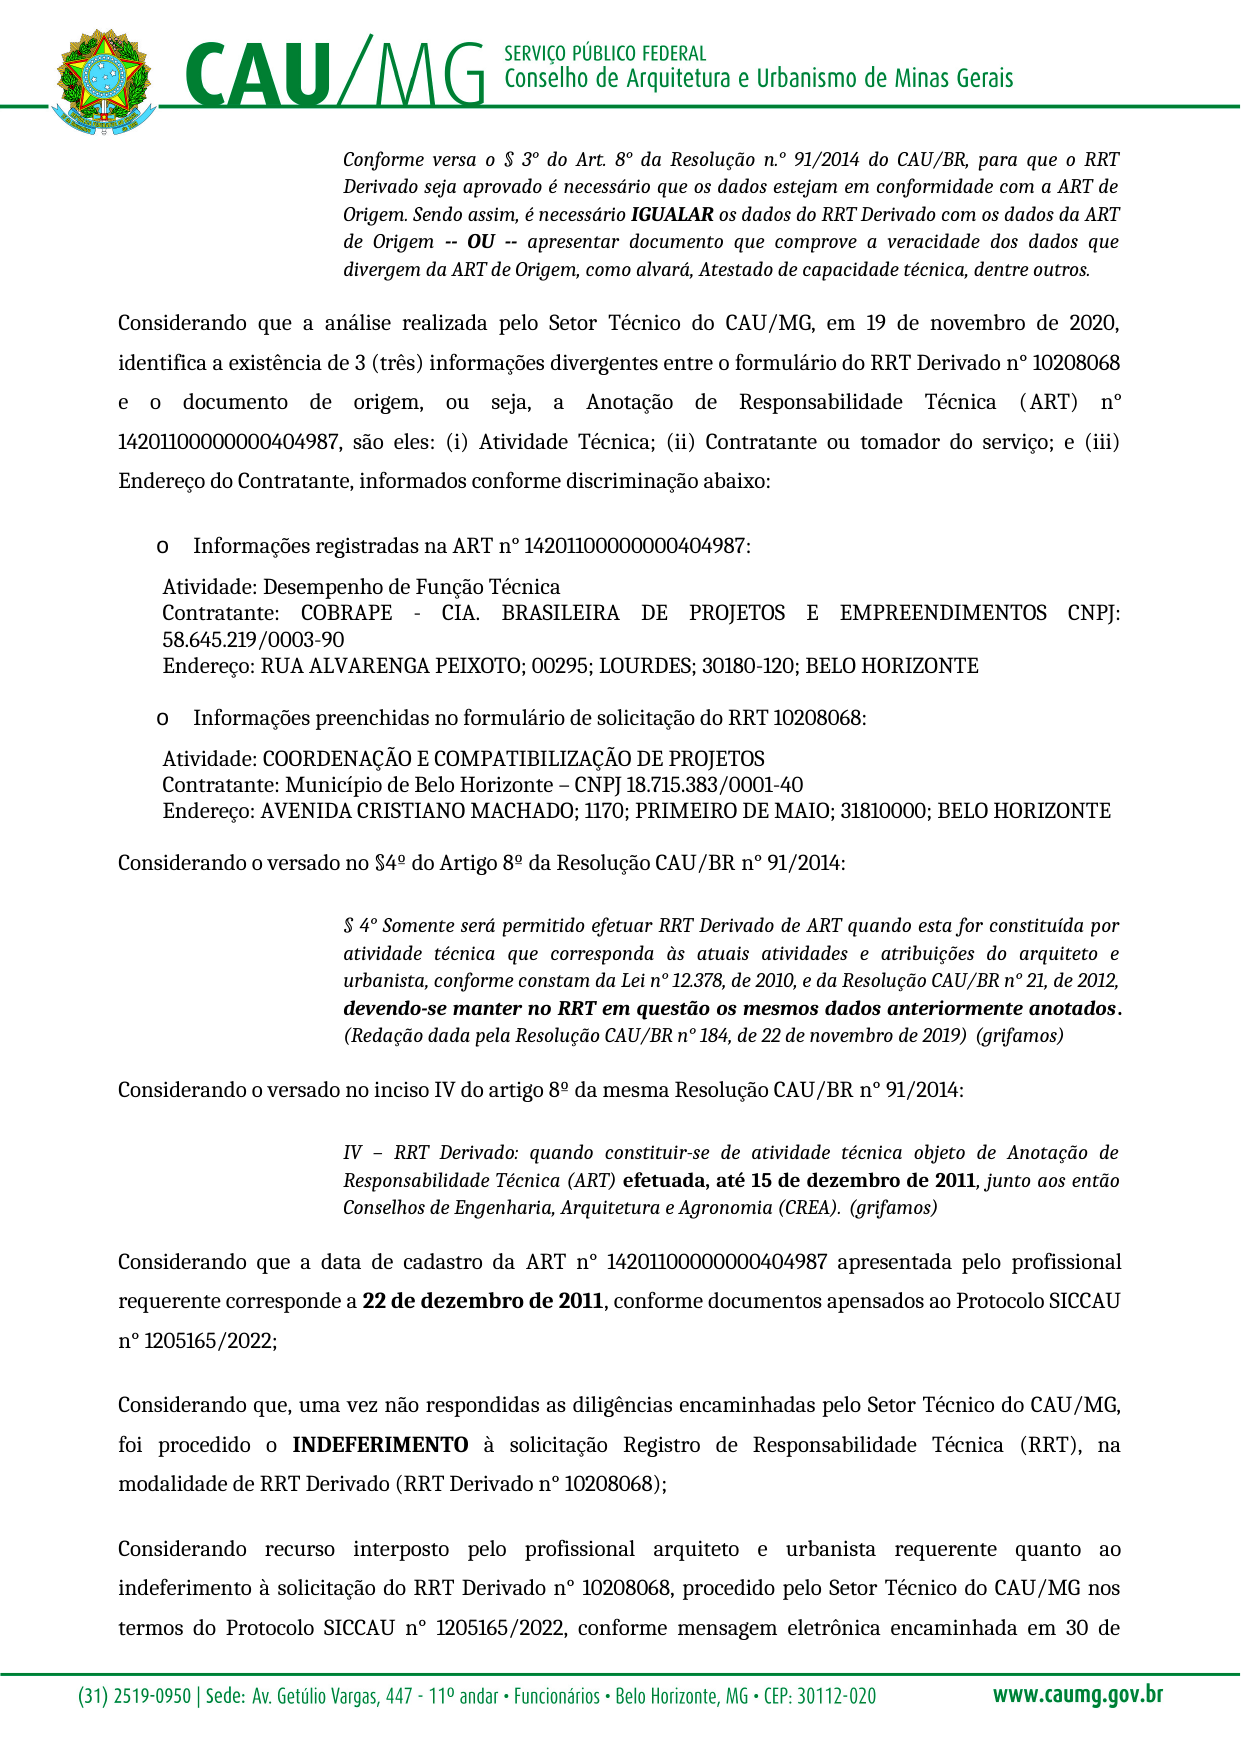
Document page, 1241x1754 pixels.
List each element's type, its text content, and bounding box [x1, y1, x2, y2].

text Considerando que a análise realizada pelo Setor Técnico do CAU/MG, em 19 de novembro de 2020, identifica a existência de 3 (três) informações divergentes entre o formulário do RRT Derivado n° 10208068 e o documento de origem, ou seja, a Anotação de Responsabilidade Técnica (ART) n° 14201100000000404987, são eles: (i) Atividade Técnica; (ii) Contratante ou tomador do serviço; e (iii) Endereço do Contratante, informados conforme discriminação abaixo: [118, 310, 1122, 494]
text Endereço: RUA ALVARENGA PEIXOTO; 00295; LOURDES; 30180-120; BELO HORIZONTE [162, 653, 1122, 679]
text Contratante: Município de Belo Horizonte – CNPJ 18.715.383/0001-40 [162, 772, 1122, 798]
text Considerando o versado no inciso IV do artigo 8º da mesma Resolução CAU/BR n° 91/2014: [118, 1077, 1122, 1103]
list Informações registradas na ART n° 14201100000000404987: [156, 533, 1122, 560]
list Informações preenchidas no formulário de solicitação do RRT 10208068: [156, 704, 1122, 732]
text Atividade: COORDENAÇÃO E COMPATIBILIZAÇÃO DE PROJETOS [162, 746, 1122, 772]
text IV – RRT Derivado: quando constituir-se de atividade técnica objeto de Anotação de Responsabilidade Técnica (ART) efetuada, até 15 de dezembro de 2011, junto aos então Conselhos de Engenharia, Arquitetura e Agronomia (CREA). (grifamos) [343, 1141, 1122, 1220]
text Conforme versa o § 3° do Art. 8° da Resolução n.° 91/2014 do CAU/BR, para que o RRT Derivado seja aprovado é necessário que os dados estejam em conformidade com a ART de Origem. Sendo assim, é necessário IGUALAR os dados do RRT Derivado com os dados da ART de Origem -- OU -- apresentar documento que comprove a veracidade dos dados que divergem da ART de Origem, como alvará, Atestado de capacidade técnica, dentre outros. [343, 148, 1122, 282]
picture [0, 0, 1241, 148]
text Contratante: COBRAPE - CIA. BRASILEIRA DE PROJETOS E EMPREENDIMENTOS CNPJ: 58.645.219/0003-90 [162, 600, 1122, 653]
text Atividade: Desempenho de Função Técnica [162, 574, 1122, 600]
text Considerando o versado no §4º do Artigo 8º da Resolução CAU/BR n° 91/2014: [118, 849, 1122, 876]
text Endereço: AVENIDA CRISTIANO MACHADO; 1170; PRIMEIRO DE MAIO; 31810000; BELO HORIZONTE [162, 798, 1122, 824]
text Considerando que, uma vez não respondidas as diligências encaminhadas pelo Setor Técnico do CAU/MG, foi procedido o INDEFERIMENTO à solicitação Registro de Responsabilidade Técnica (RRT), na modalidade de RRT Derivado (RRT Derivado n° 10208068); [118, 1392, 1122, 1497]
text § 4° Somente será permitido efetuar RRT Derivado de ART quando esta for constituída por atividade técnica que corresponda às atuais atividades e atribuições do arquiteto e urbanista, conforme constam da Lei n° 12.378, de 2010, e da Resolução CAU/BR n° 21, de 2012, devendo-se manter no RRT em questão os mesmos dados anteriormente anotados. (Redação dada pela Resolução CAU/BR n° 184, de 22 de novembro de 2019) (grifamos) [343, 914, 1122, 1048]
text Considerando que a data de cadastro da ART n° 14201100000000404987 apresentada pelo profissional requerente corresponde a 22 de dezembro de 2011, conforme documentos apensados ao Protocolo SICCAU n° 1205165/2022; [118, 1248, 1122, 1354]
picture [0, 1660, 1241, 1750]
